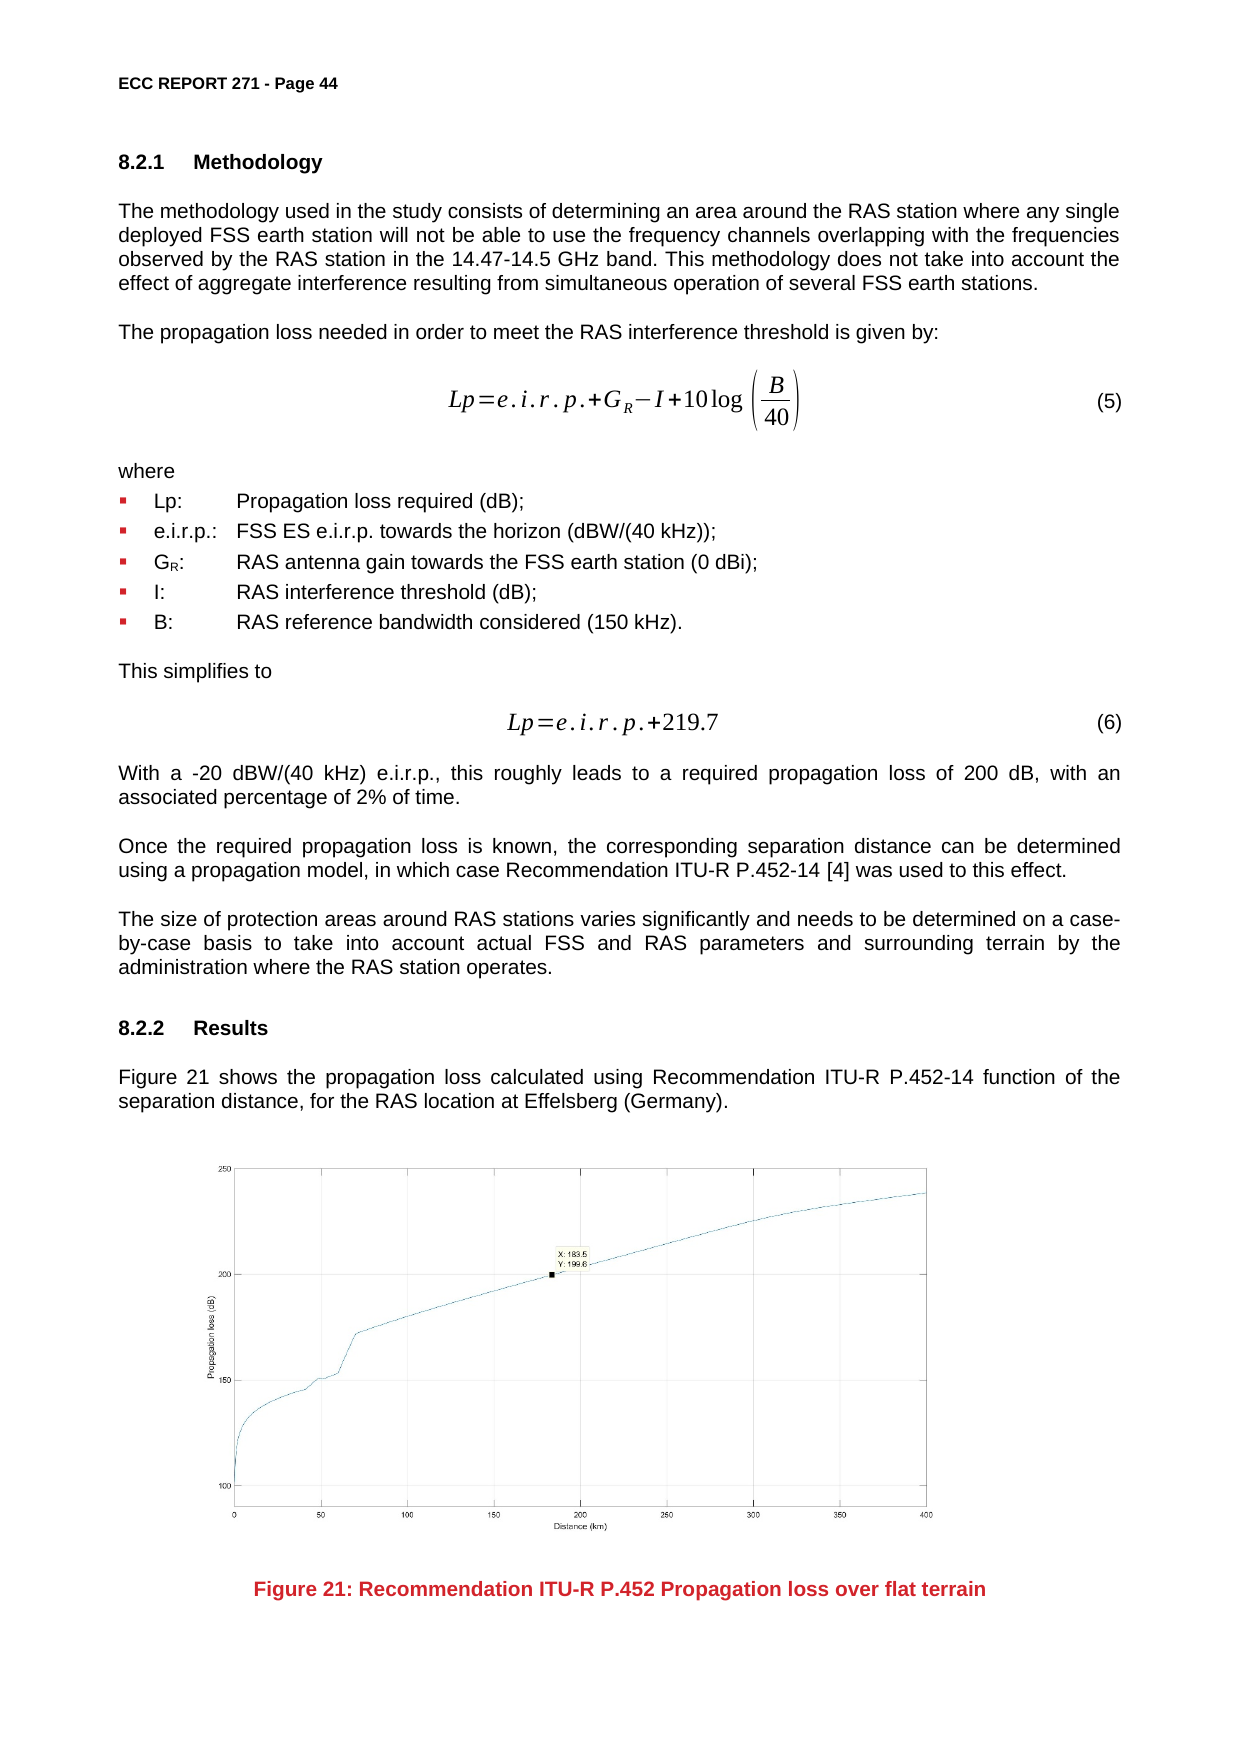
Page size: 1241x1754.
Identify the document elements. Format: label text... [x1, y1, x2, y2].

text Figure 21 shows the propagation loss calculated using Recommendation ITU-R P.452-14 function of the separation distance, for the RAS location at Effelsberg (Germany). [118, 1065, 1122, 1113]
text GR: RAS antenna gain towards the FSS earth station (0 dBi); [118, 549, 1122, 574]
text Lp: Propagation loss required (dB); [118, 489, 1122, 513]
text The propagation loss needed in order to meet the RAS interference threshold is given by: [118, 320, 1122, 344]
text The methodology used in the study consists of determining an area around the RAS station where any single deployed FSS earth station will not be able to use the frequency channels overlapping with the frequencies observed by the RAS station in the 14.47-14.5 GHz band. This methodology does not take into account the effect of aggregate interference resulting from simultaneous operation of several FSS earth stations. [118, 199, 1122, 295]
text B: RAS reference bandwidth considered (150 kHz). [118, 610, 1122, 634]
text With a -20 dBW/(40 kHz) e.i.r.p., this roughly leads to a required propagation loss of 200 dB, with an associated percentage of 2% of time. [118, 761, 1122, 809]
text e.i.r.p.: FSS ES e.i.r.p. towards the horizon (dBW/(40 kHz)); [118, 519, 1122, 543]
text This simplifies to [118, 659, 1122, 683]
subtitle Results [118, 1016, 1122, 1040]
text The size of protection areas around RAS stations varies significantly and needs to be determined on a case-by-case basis to take into account actual FSS and RAS parameters and surrounding terrain by the administration where the RAS station operates. [118, 907, 1122, 978]
picture [118, 1137, 1011, 1552]
text Once the required propagation loss is known, the corresponding separation distance can be determined using a propagation model, in which case Recommendation ITU-R P.452-14 ‎[4] was used to this effect. [118, 834, 1122, 882]
subtitle Methodology [118, 150, 1122, 174]
text I: RAS interference threshold (dB); [118, 580, 1122, 604]
text Figure 21: Recommendation ITU-R P.452 Propagation loss over flat terrain [118, 1577, 1122, 1601]
text (6) [118, 708, 1122, 736]
text (5) [118, 369, 1122, 434]
text where [118, 459, 1122, 483]
